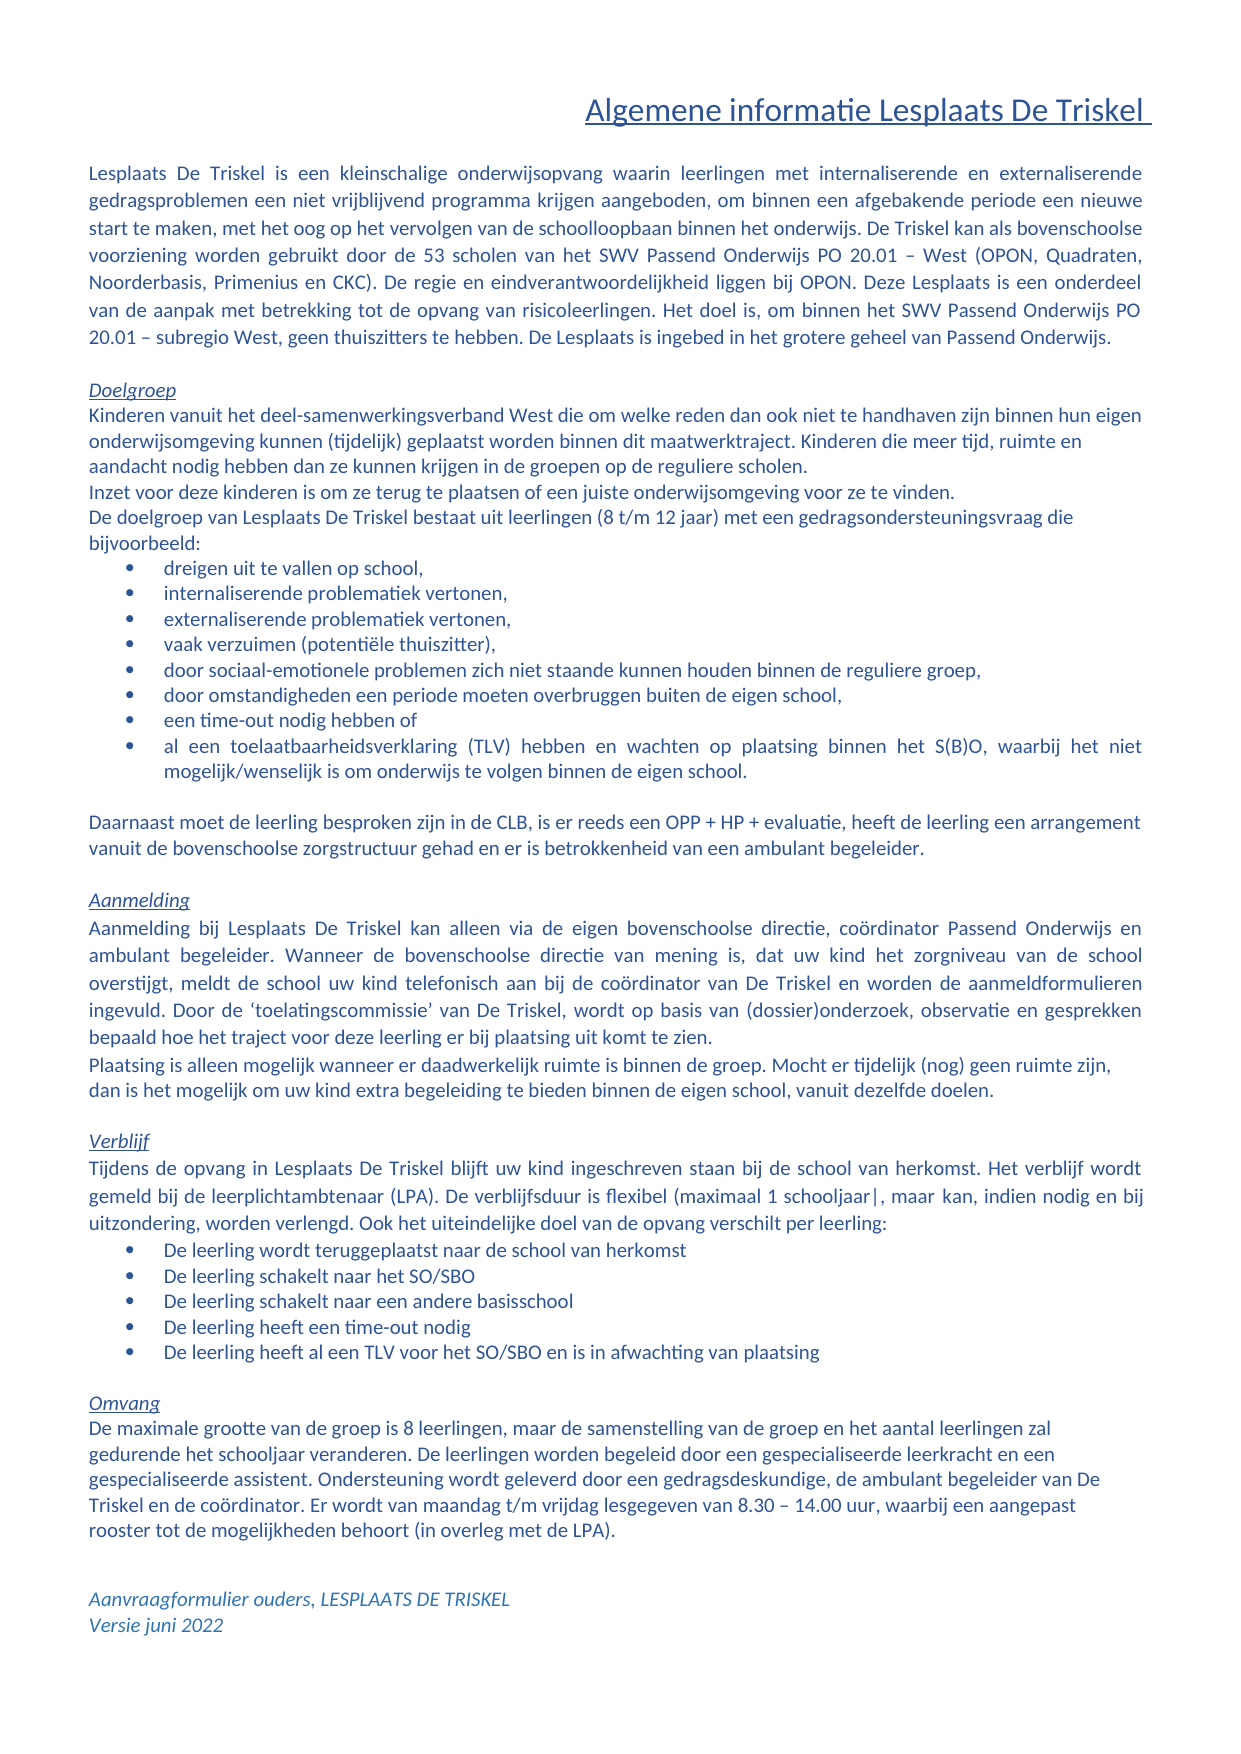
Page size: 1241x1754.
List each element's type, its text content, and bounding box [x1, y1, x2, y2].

text Daarnaast moet de leerling besproken zijn in de CLB, is er reeds een OPP + HP + evaluatie, heeft de leerling een arrangement [89, 809, 1144, 835]
text Inzet voor deze kinderen is om ze terug te plaatsen of een juiste onderwijsomgeving voor ze te vinden. [89, 479, 1144, 504]
text Triskel en de coördinator. Er wordt van maandag t/m vrijdag lesgegeven van 8.30 – 14.00 uur, waarbij een aangepast [89, 1492, 1144, 1517]
list internaliserende problematiek vertonen, [126, 581, 1144, 606]
list dreigen uit te vallen op school, [126, 555, 1144, 581]
text vanuit de bovenschoolse zorgstructuur gehad en er is betrokkenheid van een ambulant begeleider. [89, 835, 1144, 860]
text Kinderen vanuit het deel-samenwerkingsverband West die om welke reden dan ook niet te handhaven zijn binnen hun eigen [89, 403, 1144, 428]
list De leerling schakelt naar het SO/SBO [126, 1263, 1144, 1288]
text Tijdens de opvang in Lesplaats De Triskel blijft uw kind ingeschreven staan bij de school van herkomst. Het verblijf wordt gemeld bij de leerplichtambtenaar (LPA). De verblijfsduur is flexibel (maximaal 1 schooljaar|, maar kan, indien nodig en bij uitzondering, worden verlengd. Ook het uiteindelijke doel van de opvang verschilt per leerling: [89, 1156, 1144, 1236]
text dan is het mogelijk om uw kind extra begeleiding te bieden binnen de eigen school, vanuit dezelfde doelen. [89, 1077, 1144, 1103]
text Algemene informatie Lesplaats De Triskel [89, 89, 1144, 129]
list door omstandigheden een periode moeten overbruggen buiten de eigen school, [126, 682, 1144, 708]
text gedurende het schooljaar veranderen. De leerlingen worden begeleid door een gespecialiseerde leerkracht en een [89, 1441, 1144, 1466]
list al een toelaatbaarheidsverklaring (TLV) hebben en wachten op plaatsing binnen het S(B)O, waarbij het niet mogelijk/wenselijk is om onderwijs te volgen binnen de eigen school. [126, 733, 1144, 784]
text Aanmelding bij Lesplaats De Triskel kan alleen via de eigen bovenschoolse directie, coördinator Passend Onderwijs en ambulant begeleider. Wanneer de bovenschoolse directie van mening is, dat uw kind het zorgniveau van de school overstijgt, meldt de school uw kind telefonisch aan bij de coördinator van De Triskel en worden de aanmeldformulieren ingevuld. Door de ‘toelatingscommissie’ van De Triskel, wordt op basis van (dossier)onderzoek, observatie en gesprekken bepaald hoe het traject voor deze leerling er bij plaatsing uit komt te zien. [89, 915, 1144, 1050]
text bijvoorbeeld: [89, 530, 1144, 555]
text De doelgroep van Lesplaats De Triskel bestaat uit leerlingen (8 t/m 12 jaar) met een gedragsondersteuningsvraag die [89, 504, 1144, 530]
text Doelgroep [89, 377, 1144, 403]
text De maximale grootte van de groep is 8 leerlingen, maar de samenstelling van de groep en het aantal leerlingen zal [89, 1416, 1144, 1441]
list een time-out nodig hebben of [126, 708, 1144, 733]
text gespecialiseerde assistent. Ondersteuning wordt geleverd door een gedragsdeskundige, de ambulant begeleider van De [89, 1466, 1144, 1492]
list vaak verzuimen (potentiële thuiszitter), [126, 631, 1144, 657]
text Lesplaats De Triskel is een kleinschalige onderwijsopvang waarin leerlingen met internaliserende en externaliserende gedragsproblemen een niet vrijblijvend programma krijgen aangeboden, om binnen een afgebakende periode een nieuwe start te maken, met het oog op het vervolgen van de schoolloopbaan binnen het onderwijs. De Triskel kan als bovenschoolse voorziening worden gebruikt door de 53 scholen van het SWV Passend Onderwijs PO 20.01 – West (OPON, Quadraten, Noorderbasis, Primenius en CKC). De regie en eindverantwoordelijkheid liggen bij OPON. Deze Lesplaats is een onderdeel van de aanpak met betrekking tot de opvang van risicoleerlingen. Het doel is, om binnen het SWV Passend Onderwijs PO 20.01 – subregio West, geen thuiszitters te hebben. De Lesplaats is ingebed in het grotere geheel van Passend Onderwijs. [89, 160, 1144, 350]
text Omvang [89, 1390, 1144, 1416]
text Plaatsing is alleen mogelijk wanneer er daadwerkelijk ruimte is binnen de groep. Mocht er tijdelijk (nog) geen ruimte zijn, [89, 1052, 1144, 1077]
list externaliserende problematiek vertonen, [126, 606, 1144, 631]
list De leerling heeft al een TLV voor het SO/SBO en is in afwachting van plaatsing [126, 1339, 1144, 1365]
list De leerling wordt teruggeplaatst naar de school van herkomst [126, 1238, 1144, 1263]
text aandacht nodig hebben dan ze kunnen krijgen in de groepen op de reguliere scholen. [89, 453, 1144, 479]
text rooster tot de mogelijkheden behoort (in overleg met de LPA). [89, 1517, 1144, 1543]
list De leerling heeft een time-out nodig [126, 1314, 1144, 1339]
text onderwijsomgeving kunnen (tijdelijk) geplaatst worden binnen dit maatwerktraject. Kinderen die meer tijd, ruimte en [89, 428, 1144, 453]
list De leerling schakelt naar een andere basisschool [126, 1288, 1144, 1314]
list door sociaal-emotionele problemen zich niet staande kunnen houden binnen de reguliere groep, [126, 657, 1144, 682]
text Verblijf [89, 1128, 1144, 1153]
text Aanmelding [89, 887, 1144, 913]
